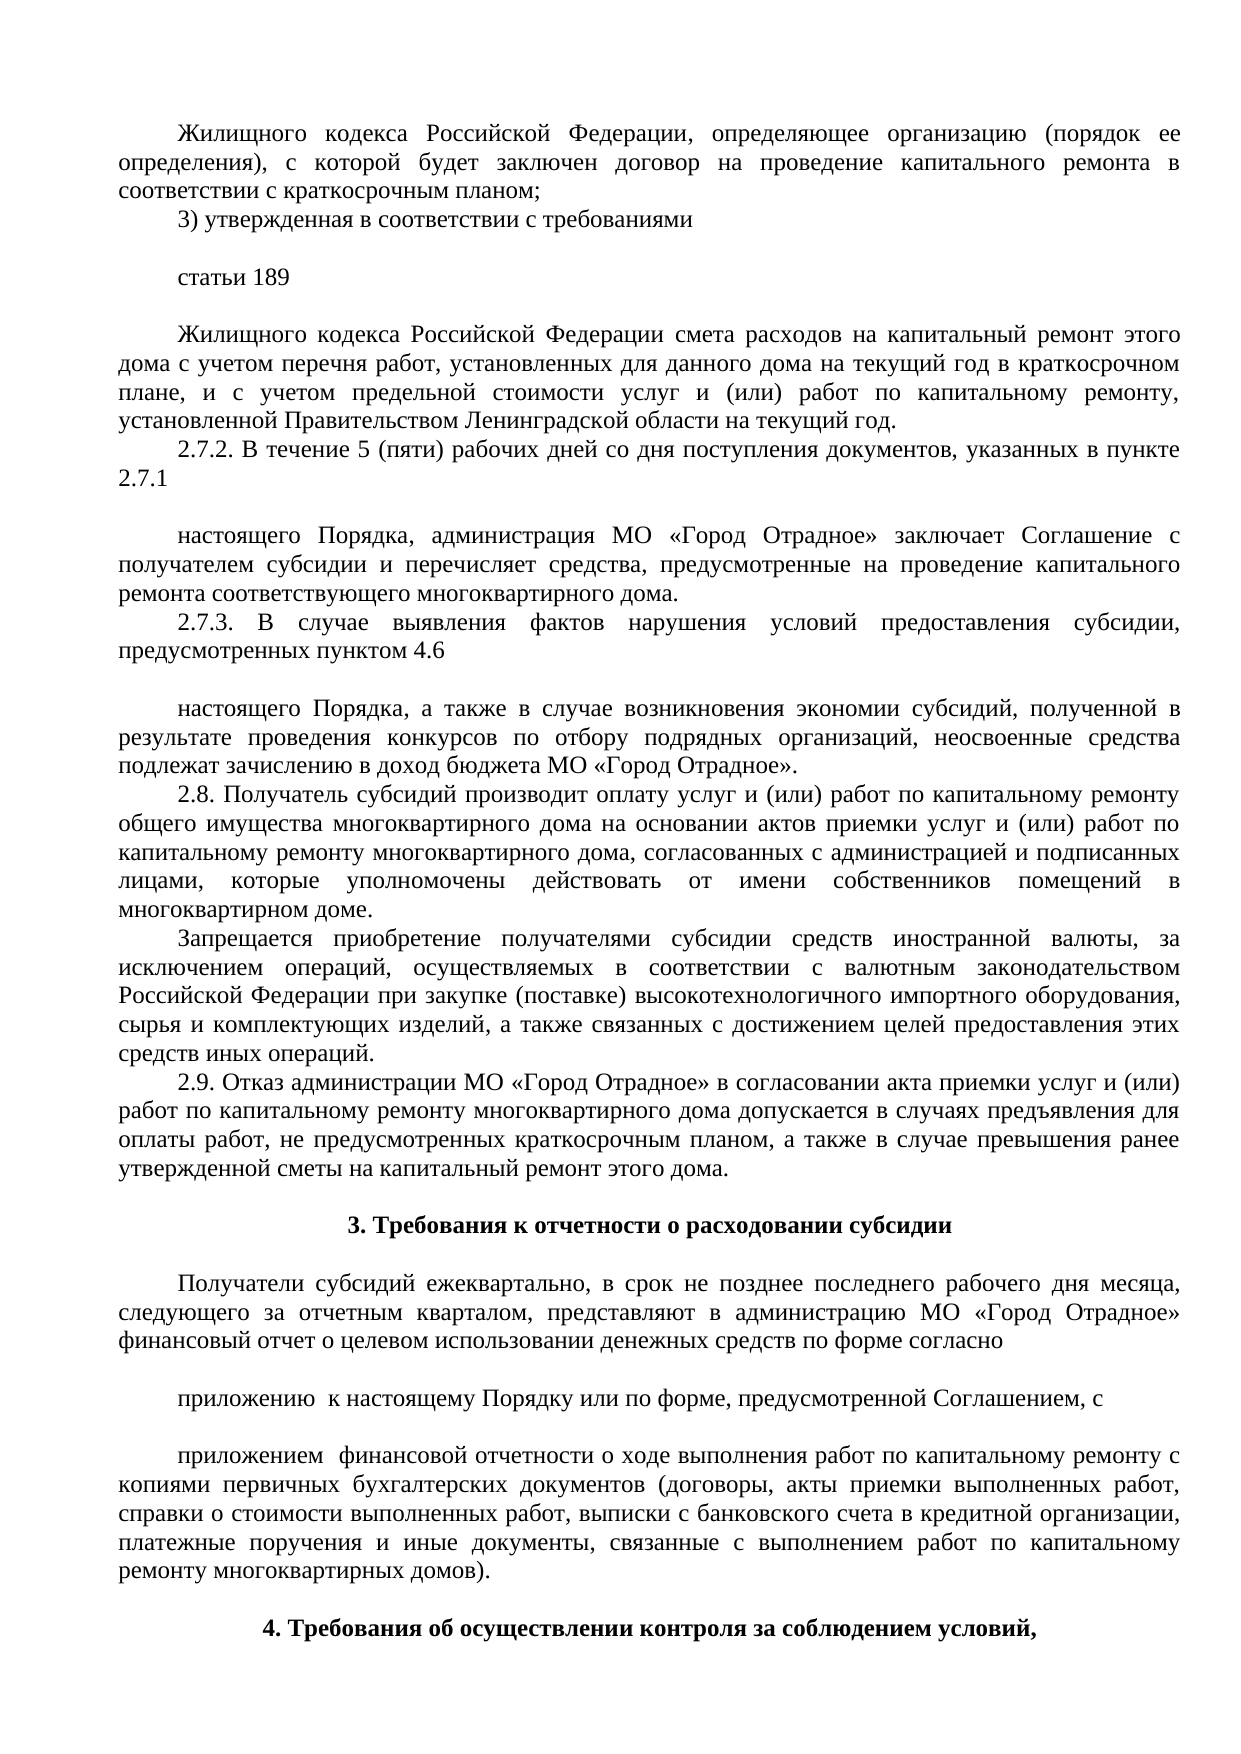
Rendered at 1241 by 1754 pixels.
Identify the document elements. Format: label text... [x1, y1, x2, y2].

text Получатели субсидий ежеквартально, в срок не позднее последнего рабочего дня месяца, следующего за отчетным кварталом, представляют в администрацию МО «Город Отрадное» финансовый отчет о целевом использовании денежных средств по форме согласно [118, 1268, 1181, 1354]
text настоящего Порядка, а также в случае возникновения экономии субсидий, полученной в результате проведения конкурсов по отбору подрядных организаций, неосвоенные средства подлежат зачислению в доход бюджета МО «Город Отрадное». [118, 693, 1181, 779]
text Запрещается приобретение получателями субсидии средств иностранной валюты, за исключением операций, осуществляемых в соответствии с валютным законодательством Российской Федерации при закупке (поставке) высокотехнологичного импортного оборудования, сырья и комплектующих изделий, а также связанных с достижением целей предоставления этих средств иных операций. [118, 923, 1181, 1067]
text 4. Требования об осуществлении контроля за соблюдением условий, [118, 1613, 1181, 1642]
text Жилищного кодекса Российской Федерации, определяющее организацию (порядок ее определения), с которой будет заключен договор на проведение капитального ремонта в соответствии с краткосрочным планом; [118, 118, 1181, 204]
text приложением финансовой отчетности о ходе выполнения работ по капитальному ремонту с копиями первичных бухгалтерских документов (договоры, акты приемки выполненных работ, справки о стоимости выполненных работ, выписки с банковского счета в кредитной организации, платежные поручения и иные документы, связанные с выполнением работ по капитальному ремонту многоквартирных домов). [118, 1441, 1181, 1584]
text настоящего Порядка, администрация МО «Город Отрадное» заключает Соглашение с получателем субсидии и перечисляет средства, предусмотренные на проведение капитального ремонта соответствующего многоквартирного дома. [118, 521, 1181, 607]
text статьи 189 [118, 262, 1181, 291]
text 3. Требования к отчетности о расходовании субсидии [118, 1211, 1181, 1239]
text 2.7.3. В случае выявления фактов нарушения условий предоставления субсидии, предусмотренных пунктом 4.6 [118, 607, 1181, 664]
text 3) утвержденная в соответствии с требованиями [118, 204, 1181, 233]
text 2.7.2. В течение 5 (пяти) рабочих дней со дня поступления документов, указанных в пункте 2.7.1 [118, 434, 1181, 492]
text 2.9. Отказ администрации МО «Город Отрадное» в согласовании акта приемки услуг и (или) работ по капитальному ремонту многоквартирного дома допускается в случаях предъявления для оплаты работ, не предусмотренных краткосрочным планом, а также в случае превышения ранее утвержденной сметы на капитальный ремонт этого дома. [118, 1067, 1181, 1182]
text приложению к настоящему Порядку или по форме, предусмотренной Соглашением, с [118, 1383, 1181, 1412]
text 2.8. Получатель субсидий производит оплату услуг и (или) работ по капитальному ремонту общего имущества многоквартирного дома на основании актов приемки услуг и (или) работ по капитальному ремонту многоквартирного дома, согласованных с администрацией и подписанных лицами, которые уполномочены действовать от имени собственников помещений в многоквартирном доме. [118, 779, 1181, 923]
text Жилищного кодекса Российской Федерации смета расходов на капитальный ремонт этого дома с учетом перечня работ, установленных для данного дома на текущий год в краткосрочном плане, и с учетом предельной стоимости услуг и (или) работ по капитальному ремонту, установленной Правительством Ленинградской области на текущий год. [118, 319, 1181, 434]
